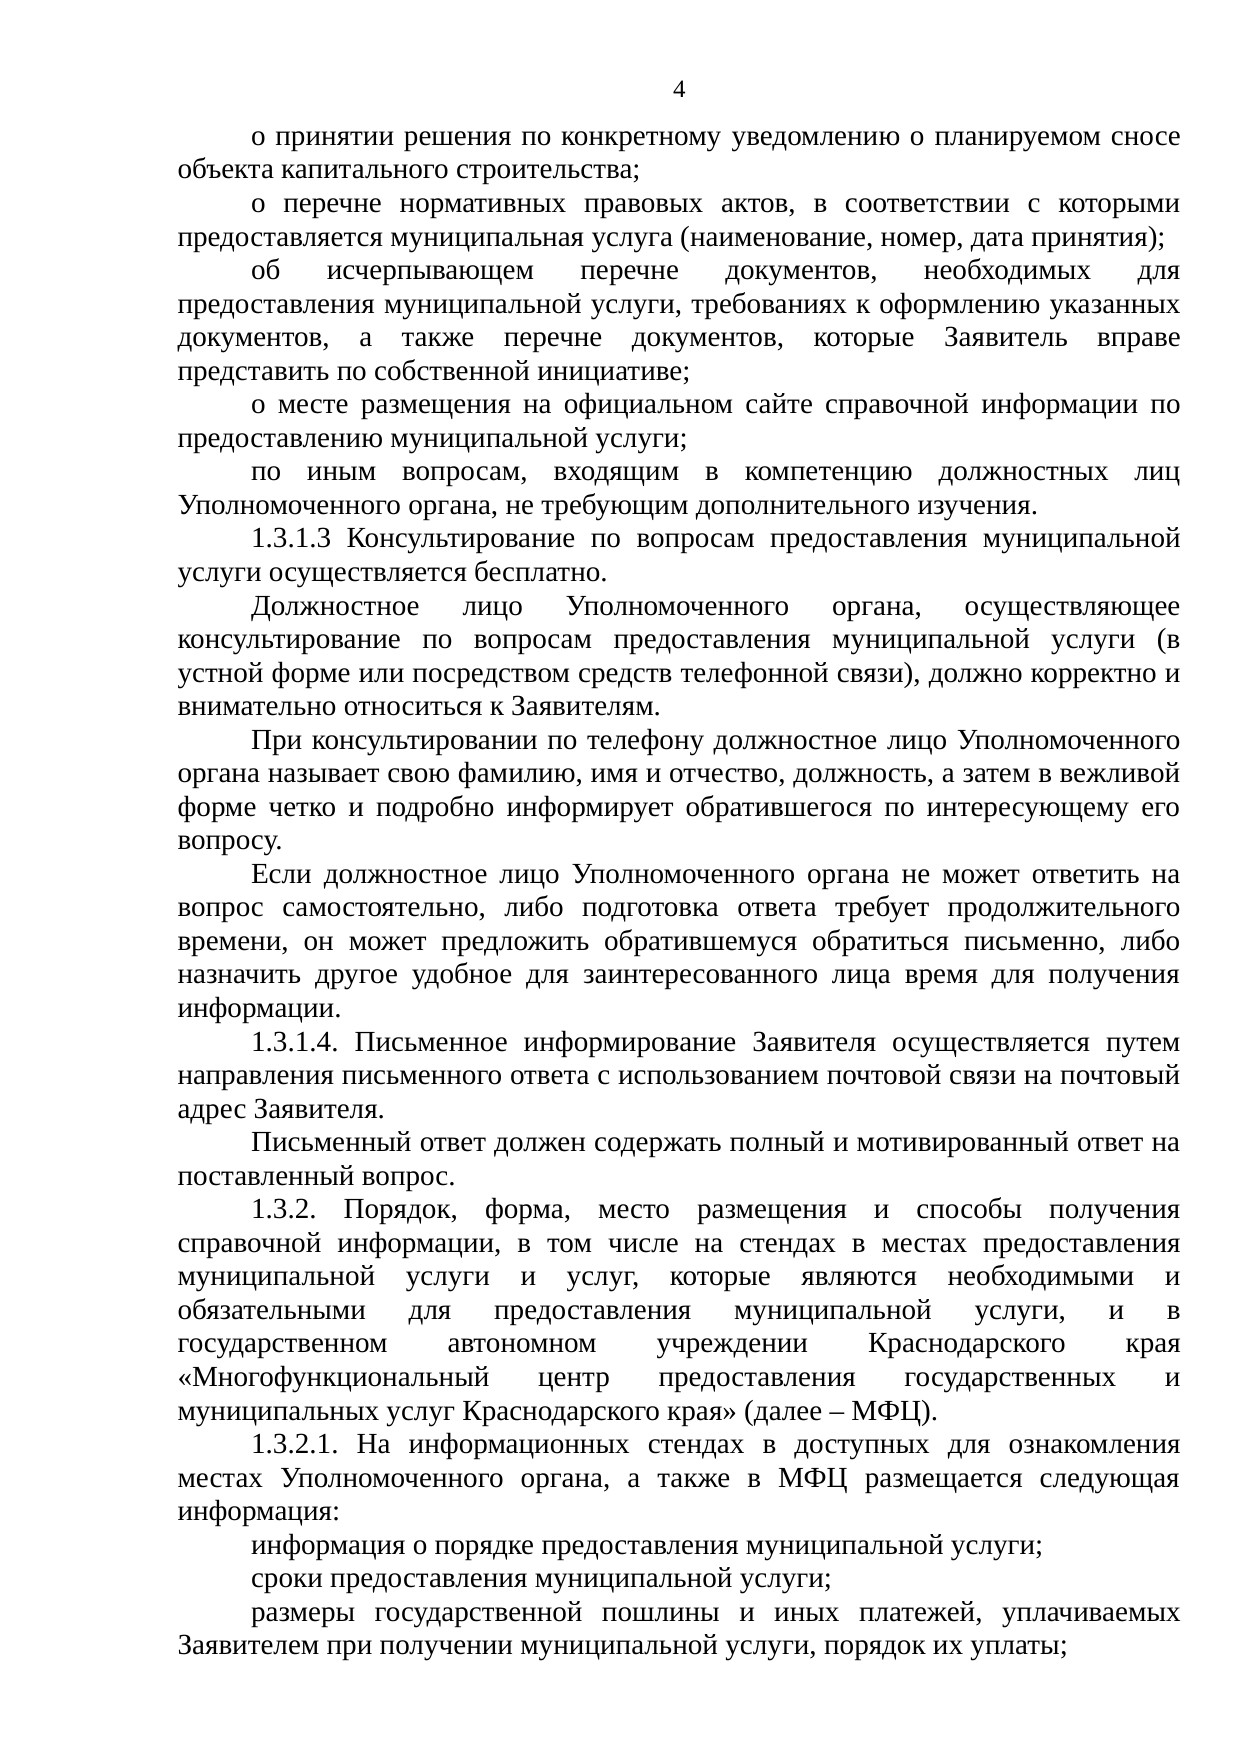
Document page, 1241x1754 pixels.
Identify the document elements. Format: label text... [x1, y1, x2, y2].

text об исчерпывающем перечне документов, необходимых для предоставления муниципальной услуги, требованиях к оформлению указанных документов, а также перечне документов, которые Заявитель вправе представить по собственной инициативе; [177, 252, 1181, 386]
text сроки предоставления муниципальной услуги; [177, 1560, 1181, 1594]
text Письменный ответ должен содержать полный и мотивированный ответ на поставленный вопрос. [177, 1124, 1181, 1191]
text о принятии решения по конкретному уведомлению о планируемом сносе объекта капитального строительства; [177, 118, 1181, 185]
text о перечне нормативных правовых актов, в соответствии с которыми предоставляется муниципальная услуга (наименование, номер, дата принятия); [177, 185, 1181, 252]
text 1.3.1.3 Консультирование по вопросам предоставления муниципальной услуги осуществляется бесплатно. [177, 521, 1181, 588]
text Если должностное лицо Уполномоченного органа не может ответить на вопрос самостоятельно, либо подготовка ответа требует продолжительного времени, он может предложить обратившемуся обратиться письменно, либо назначить другое удобное для заинтересованного лица время для получения информации. [177, 856, 1181, 1024]
text 1.3.1.4. Письменное информирование Заявителя осуществляется путем направления письменного ответа с использованием почтовой связи на почтовый адрес Заявителя. [177, 1024, 1181, 1124]
text по иным вопросам, входящим в компетенцию должностных лиц Уполномоченного органа, не требующим дополнительного изучения. [177, 453, 1181, 521]
text 1.3.2.1. На информационных стендах в доступных для ознакомления местах Уполномоченного органа, а также в МФЦ размещается следующая информация: [177, 1426, 1181, 1527]
text о месте размещения на официальном сайте справочной информации по предоставлению муниципальной услуги; [177, 386, 1181, 453]
text 1.3.2. Порядок, форма, место размещения и способы получения справочной информации, в том числе на стендах в местах предоставления муниципальной услуги и услуг, которые являются необходимыми и обязательными для предоставления муниципальной услуги, и в государственном автономном учреждении Краснодарского края «Многофункциональный центр предоставления государственных и муниципальных услуг Краснодарского края» (далее – МФЦ). [177, 1191, 1181, 1426]
text При консультировании по телефону должностное лицо Уполномоченного органа называет свою фамилию, имя и отчество, должность, а затем в вежливой форме четко и подробно информирует обратившегося по интересующему его вопросу. [177, 722, 1181, 856]
text размеры государственной пошлины и иных платежей, уплачиваемых Заявителем при получении муниципальной услуги, порядок их уплаты; [177, 1594, 1181, 1661]
text Должностное лицо Уполномоченного органа, осуществляющее консультирование по вопросам предоставления муниципальной услуги (в устной форме или посредством средств телефонной связи), должно корректно и внимательно относиться к Заявителям. [177, 588, 1181, 722]
text информация о порядке предоставления муниципальной услуги; [177, 1527, 1181, 1560]
